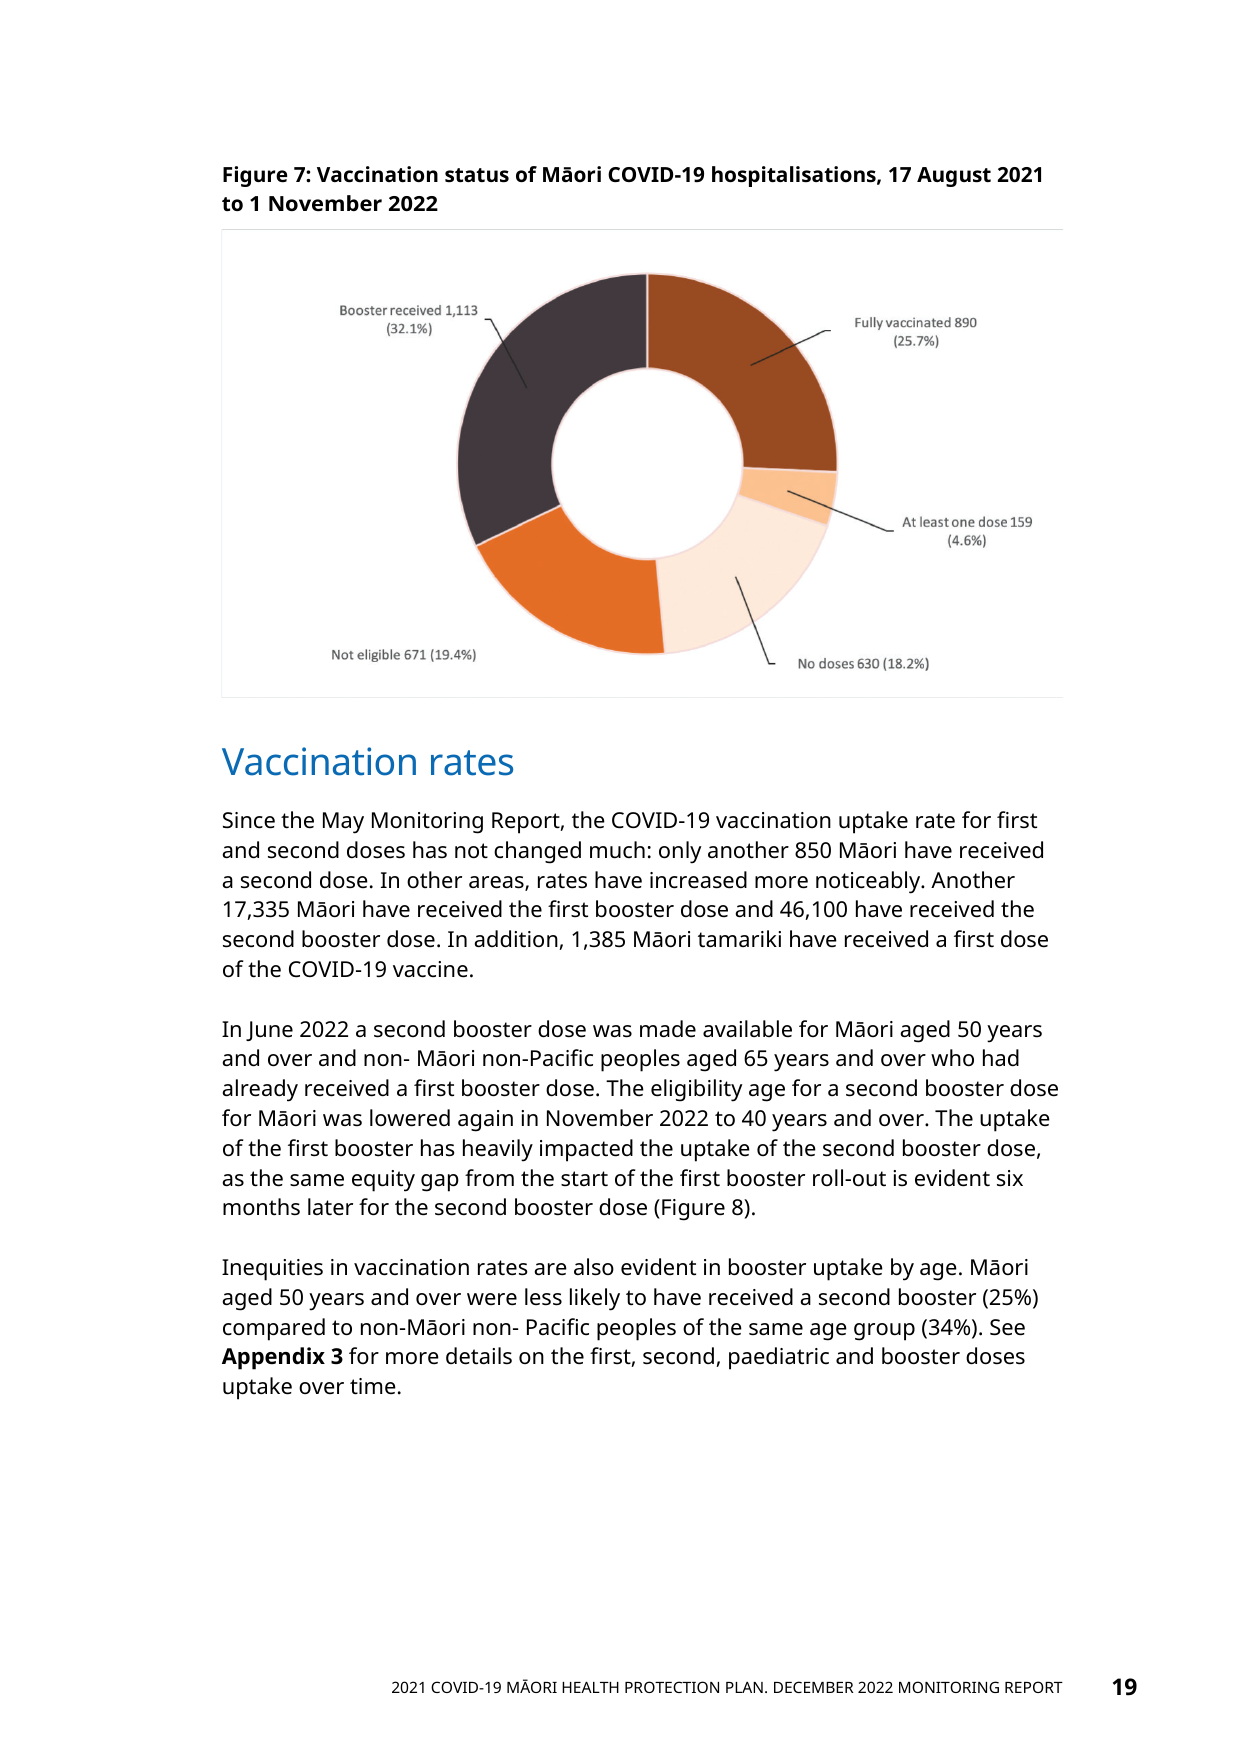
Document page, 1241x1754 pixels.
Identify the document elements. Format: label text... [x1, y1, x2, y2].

text Since the May Monitoring Report, the COVID-19 vaccination uptake rate for first and second doses has not changed much: only another 850 Māori have received a second dose. In other areas, rates have increased more noticeably. Another 17,335 Māori have received the first booster dose and 46,100 have received the second booster dose. In addition, 1,385 Māori tamariki have received a first dose of the COVID-19 vaccine. [222, 805, 1063, 984]
picture [221, 229, 1064, 698]
text Inequities in vaccination rates are also evident in booster uptake by age. Māori aged 50 years and over were less likely to have received a second booster (25%) compared to non-Māori non- Pacific peoples of the same age group (34%). See Appendix 3 for more details on the first, second, paediatric and booster doses uptake over time. [222, 1252, 1063, 1401]
text In June 2022 a second booster dose was made available for Māori aged 50 years and over and non- Māori non-Pacific peoples aged 65 years and over who had already received a first booster dose. The eligibility age for a second booster dose for Māori was lowered again in November 2022 to 40 years and over. The uptake of the first booster has heavily impacted the uptake of the second booster dose, as the same equity gap from the start of the first booster roll-out is evident six months later for the second booster dose (Figure 8). [222, 1014, 1063, 1222]
subtitle Vaccination rates [222, 735, 1063, 786]
